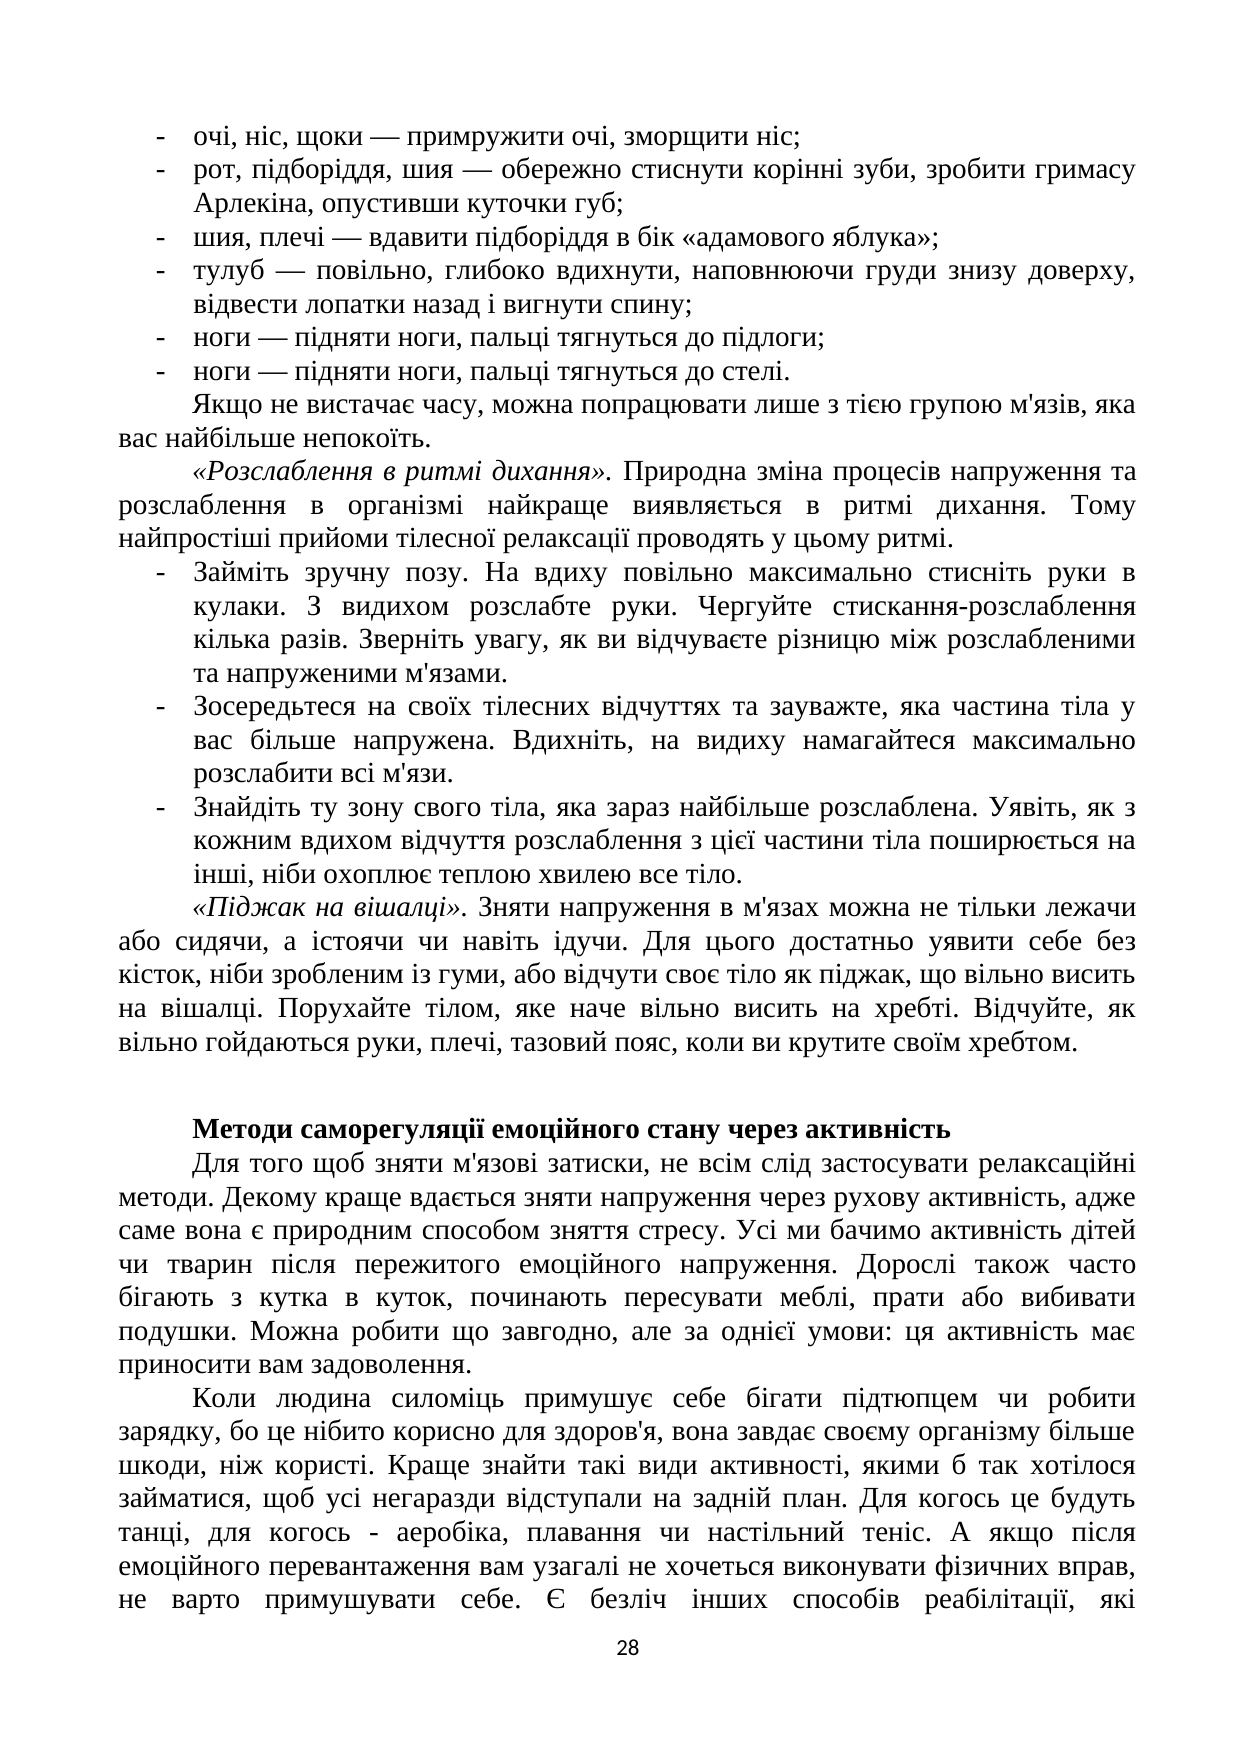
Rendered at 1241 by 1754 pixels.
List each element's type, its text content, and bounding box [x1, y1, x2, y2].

list тулуб — повільно, глибоко вдихнути, наповнюючи груди знизу доверху, відвести лопатки назад і вигнути спину; [156, 420, 1137, 487]
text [118, 118, 1137, 185]
list Займіть зручну позу. На вдиху повільно максимально стисніть руки в кулаки. З видихом розслабте руки. Чергуйте стискання-розслаблення кілька разів. Зверніть увагу, як ви відчуваєте різницю між розслабленими та напруженими м'язами. [156, 722, 1137, 856]
text Для того щоб зняти м'язові затиски, не всім слід застосувати релаксаційні методи. Декому краще вдається зняти напруження через рухову активність, адже саме вона є природним способом зняття стресу. Усі ми бачимо активність дітей чи тварин після пережитого емоційного напруження. Дорослі також часто бігають з кутка в куток, починають пересувати меблі, прати або вибивати подушки. Можна робити що завгодно, але за однієї умови: ця активність має приносити вам задоволення. [118, 1313, 1137, 1548]
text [118, 1548, 1137, 1615]
text «Розслаблення в ритмі дихання». Природна зміна процесів напруження та розслаблення в організмі найкраще виявляється в ритмі дихання. Тому найпростіші прийоми тілесної релаксації проводять у цьому ритмі. [118, 621, 1137, 722]
text Якщо не вистачає часу, можна попрацювати лише з тією групою м'язів, яка вас найбільше непокоїть. [118, 554, 1137, 621]
list кисті та передпліччя — стиснути кулаки, тримаючи великі пальці зверху; [156, 185, 1137, 219]
list очі, ніс, щоки — примружити очі, зморщити ніс; [156, 286, 1137, 319]
list верхні м'язи рук — вдавити лікті у спинку стільця або крісла; [156, 219, 1137, 252]
list Знайдіть ту зону свого тіла, яка зараз найбільше розслаблена. Уявіть, як з кожним вдихом відчуття розслаблення з цієї частини тіла поширюється на інші, ніби охоплює теплою хвилею все тіло. [156, 957, 1137, 1057]
list чоло — підняти брови; [156, 252, 1137, 286]
list Зосередьтеся на своїх тілесних відчуттях та зауважте, яка частина тіла у вас більше напружена. Вдихніть, на видиху намагайтеся максимально розслабити всі м'язи. [156, 856, 1137, 957]
text Методи саморегуляції емоційного стану через активність [192, 1279, 1137, 1313]
list шия, плечі — вдавити підборіддя в бік «адамового яблука»; [156, 386, 1137, 420]
list рот, підборіддя, шия — обережно стиснути корінні зуби, зробити гримасу Арлекіна, опустивши куточки губ; [156, 319, 1137, 386]
list ноги — підняти ноги, пальці тягнуться до стелі. [156, 521, 1137, 554]
list ноги — підняти ноги, пальці тягнуться до підлоги; [156, 487, 1137, 521]
text «Піджак на вішалці». Зняти напруження в м'язах можна не тільки лежачи або сидячи, а істоячи чи навіть ідучи. Для цього достатньо уявити себе без кісток, ніби зробленим із гуми, або відчути своє тіло як піджак, що вільно висить на вішалці. Порухайте тілом, яке наче вільно висить на хребті. Відчуйте, як вільно гойдаються руки, плечі, тазовий пояс, коли ви крутите своїм хребтом. [118, 1057, 1137, 1225]
